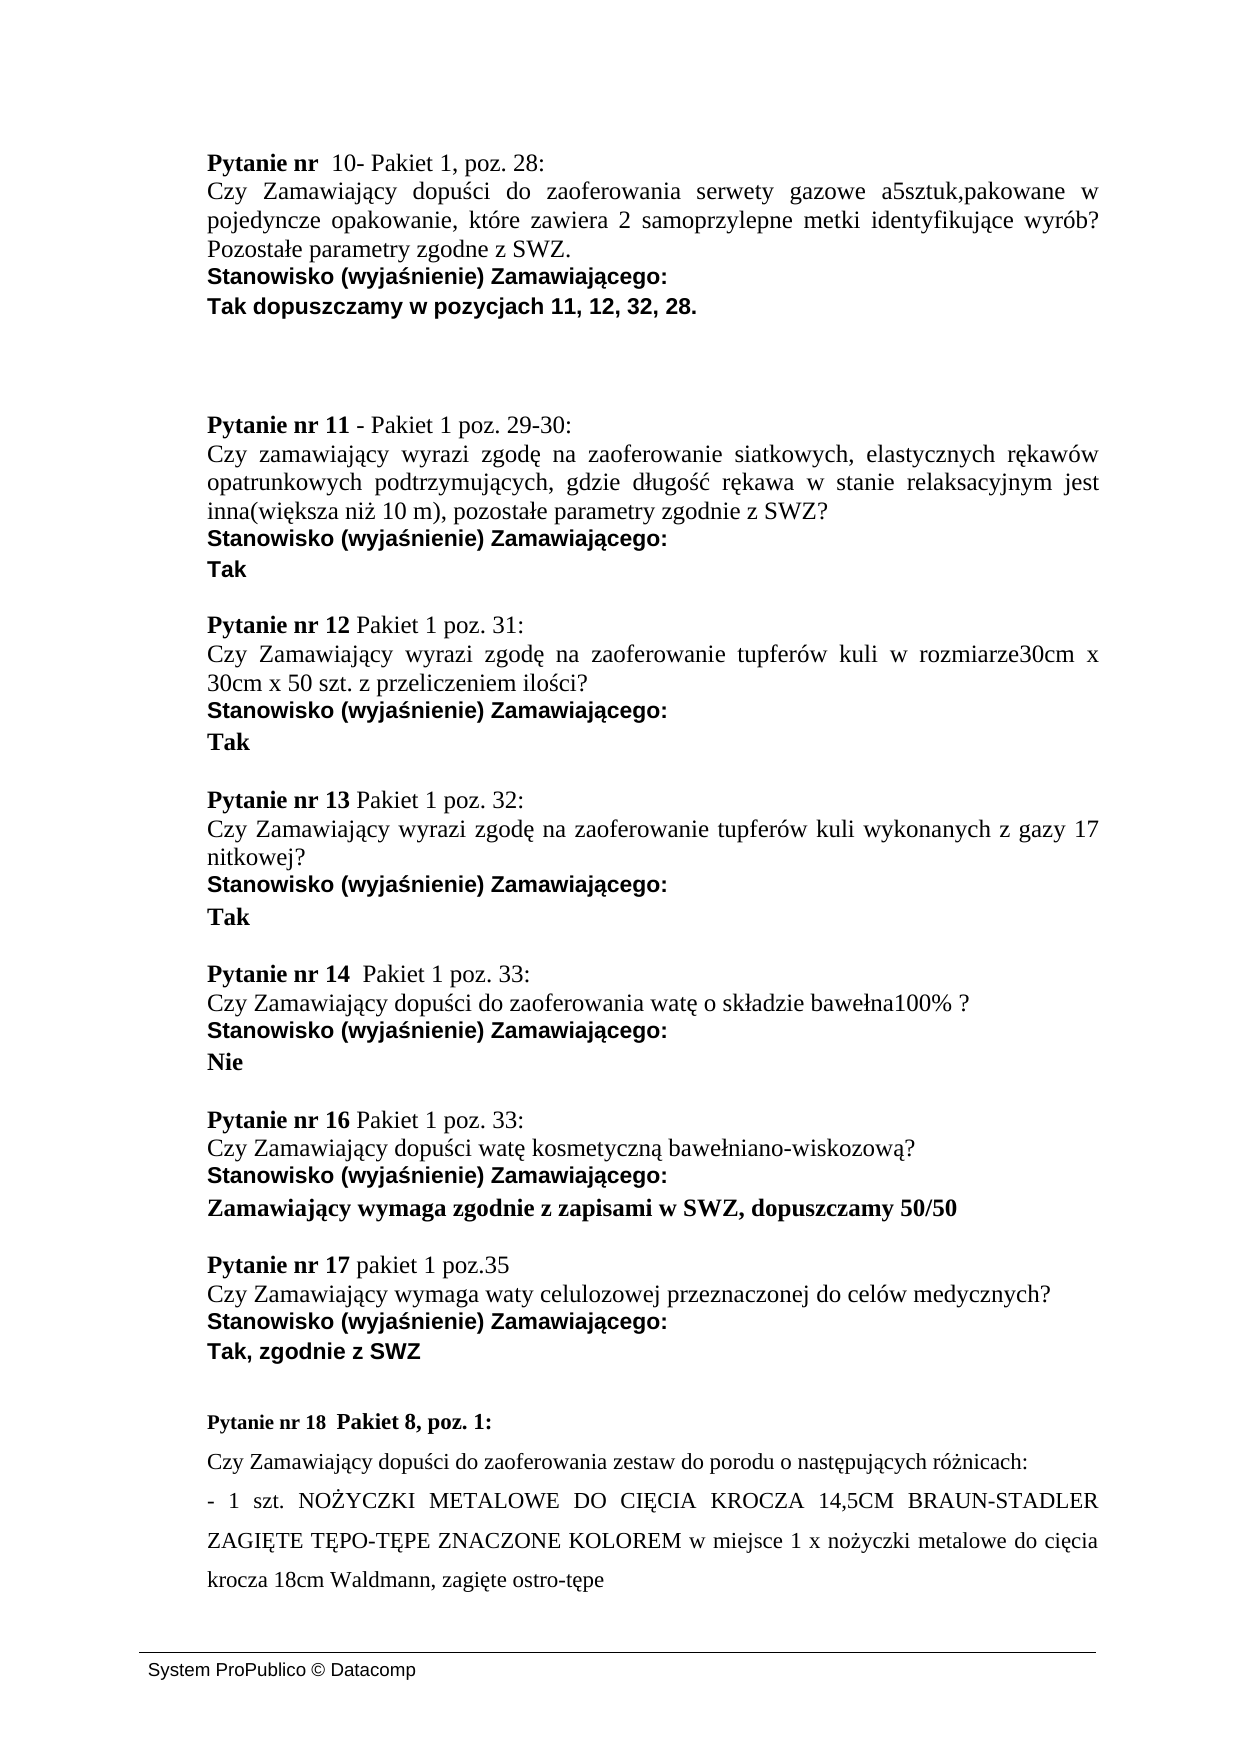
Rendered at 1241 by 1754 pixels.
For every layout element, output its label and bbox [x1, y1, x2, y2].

table_header [136, 148, 1111, 1604]
